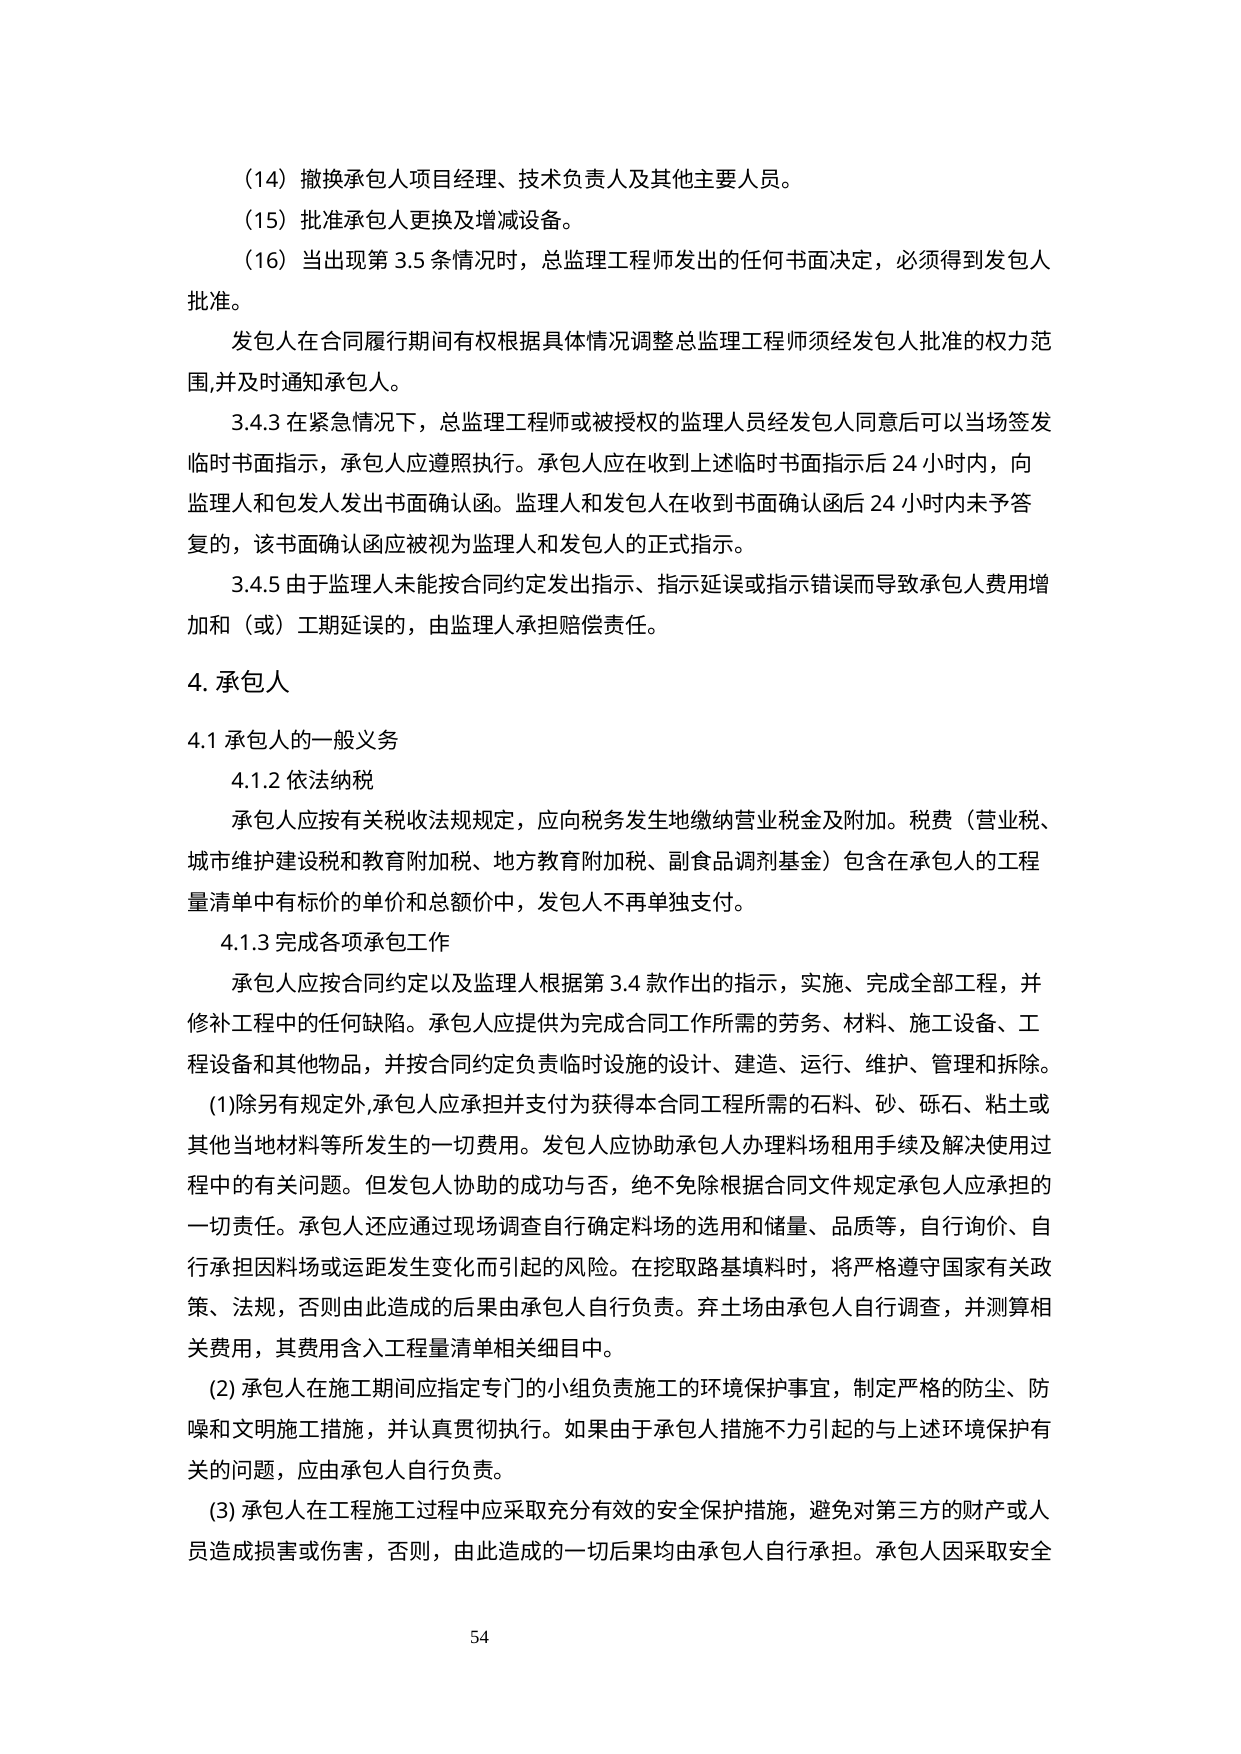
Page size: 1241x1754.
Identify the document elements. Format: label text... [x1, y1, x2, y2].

text 承包人应按有关税收法规规定，应向税务发生地缴纳营业税金及附加。税费（营业税、城市维护建设税和教育附加税、地方教育附加税、副食品调剂基金）包含在承包人的工程量清单中有标价的单价和总额价中，发包人不再单独支付。 [187, 803, 1053, 917]
text 3.4.5由于监理人未能按合同约定发出指示、指示延误或指示错误而导致承包人费用增加和（或）工期延误的，由监理人承担赔偿责任。 [187, 567, 1053, 640]
text 4.1 承包人的一般义务 [187, 722, 1053, 755]
text (1)除另有规定外,承包人应承担并支付为获得本合同工程所需的石料、砂、砾石、粘土或其他当地材料等所发生的一切费用。发包人应协助承包人办理料场租用手续及解决使用过程中的有关问题。但发包人协助的成功与否，绝不免除根据合同文件规定承包人应承担的一切责任。承包人还应通过现场调查自行确定料场的选用和储量、品质等，自行询价、自行承担因料场或运距发生变化而引起的风险。在挖取路基填料时，将严格遵守国家有关政策、法规，否则由此造成的后果由承包人自行负责。弃土场由承包人自行调查，并测算相关费用，其费用含入工程量清单相关细目中。 [187, 1087, 1053, 1363]
text （16）当出现第3.5条情况时，总监理工程师发出的任何书面决定，必须得到发包人批准。 [187, 243, 1053, 316]
text 3.4.3 在紧急情况下，总监理工程师或被授权的监理人员经发包人同意后可以当场签发临时书面指示，承包人应遵照执行。承包人应在收到上述临时书面指示后24 小时内，向监理人和包发人发出书面确认函。监理人和发包人在收到书面确认函后24 小时内未予答复的，该书面确认函应被视为监理人和发包人的正式指示。 [187, 405, 1053, 559]
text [187, 1493, 1053, 1566]
text 承包人应按合同约定以及监理人根据第3.4 款作出的指示，实施、完成全部工程，并修补工程中的任何缺陷。承包人应提供为完成合同工作所需的劳务、材料、施工设备、工程设备和其他物品，并按合同约定负责临时设施的设计、建造、运行、维护、管理和拆除。 [187, 965, 1042, 1079]
text (2) 承包人在施工期间应指定专门的小组负责施工的环境保护事宜，制定严格的防尘、防噪和文明施工措施，并认真贯彻执行。如果由于承包人措施不力引起的与上述环境保护有关的问题，应由承包人自行负责。 [187, 1371, 1053, 1485]
text 4.1.2 依法纳税 [187, 763, 1053, 795]
text 4.1.3 完成各项承包工作 [187, 925, 1053, 957]
text 发包人在合同履行期间有权根据具体情况调整总监理工程师须经发包人批准的权力范围,并及时通知承包人。 [187, 324, 1053, 397]
text （15）批准承包人更换及增减设备。 [187, 202, 1053, 235]
subtitle 4. 承包人 [187, 648, 1053, 713]
text （14）撤换承包人项目经理、技术负责人及其他主要人员。 [187, 162, 1053, 194]
